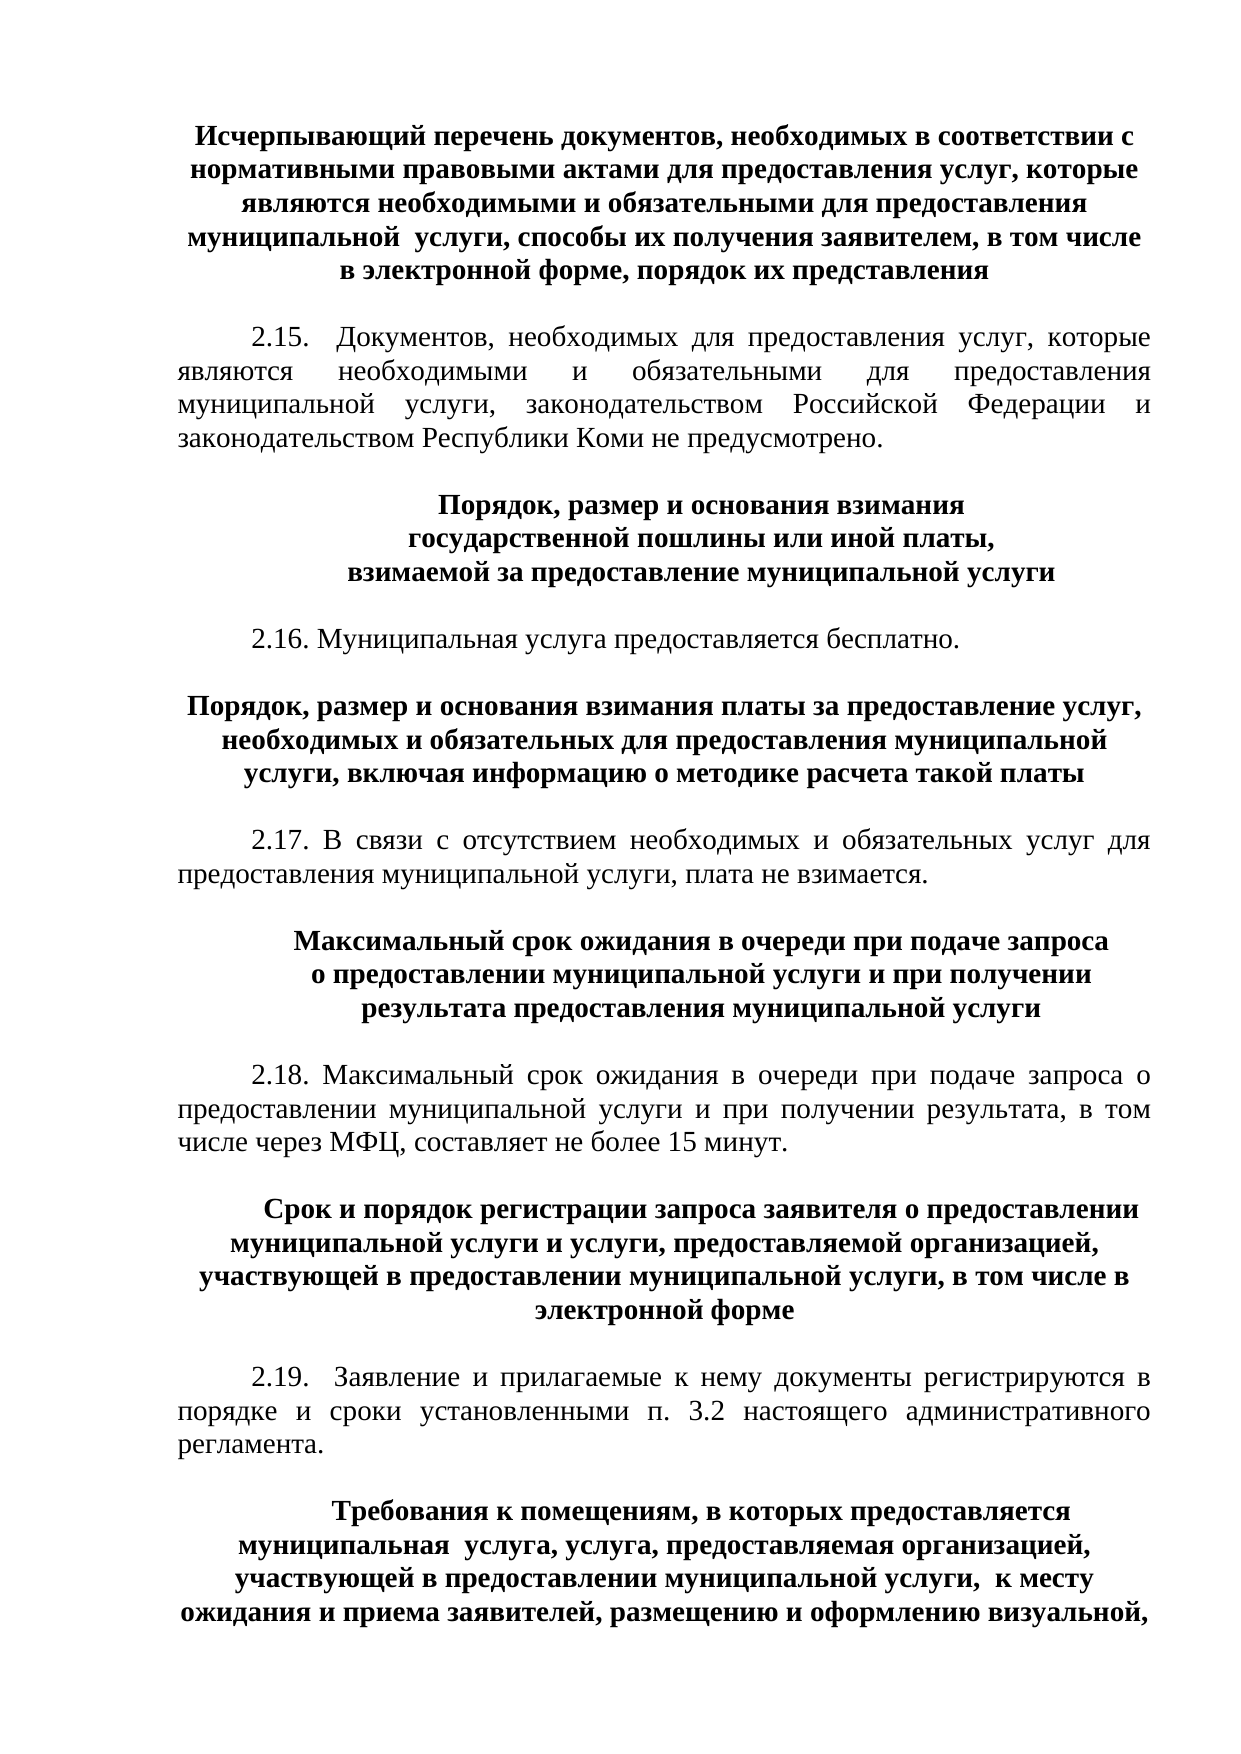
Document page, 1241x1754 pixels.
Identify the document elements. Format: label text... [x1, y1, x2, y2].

text Порядок, размер и основания взимания [177, 487, 1152, 521]
text Исчерпывающий перечень документов, необходимых в соответствии с нормативными правовыми актами для предоставления услуг, которые являются необходимыми и обязательными для предоставления муниципальной услуги, способы их получения заявителем, в том числе в электронной форме, порядок их представления [177, 118, 1152, 286]
text 2.15. Документов, необходимых для предоставления услуг, которые являются необходимыми и обязательными для предоставления муниципальной услуги, законодательством Российской Федерации и законодательством Республики Коми не предусмотрено. [177, 319, 1152, 453]
text 2.18. Максимальный срок ожидания в очереди при подаче запроса о предоставлении муниципальной услуги и при получении результата, в том числе через МФЦ, составляет не более 15 минут. [177, 1057, 1152, 1158]
text взимаемой за предоставление муниципальной услуги [177, 554, 1152, 588]
text 2.17. В связи с отсутствием необходимых и обязательных услуг для предоставления муниципальной услуги, плата не взимается. [177, 822, 1152, 889]
text государственной пошлины или иной платы, [177, 521, 1152, 554]
text 2.16. Муниципальная услуга предоставляется бесплатно. [177, 621, 1152, 655]
text о предоставлении муниципальной услуги и при получении [177, 957, 1152, 990]
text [177, 1493, 1152, 1627]
text Срок и порядок регистрации запроса заявителя о предоставлении муниципальной услуги и услуги, предоставляемой организацией, участвующей в предоставлении муниципальной услуги, в том числе в электронной форме [177, 1191, 1152, 1326]
text Порядок, размер и основания взимания платы за предоставление услуг, необходимых и обязательных для предоставления муниципальной услуги, включая информацию о методике расчета такой платы [177, 688, 1152, 789]
text 2.19. Заявление и прилагаемые к нему документы регистрируются в порядке и сроки установленными п. 3.2 настоящего административного регламента. [177, 1359, 1152, 1460]
text Максимальный срок ожидания в очереди при подаче запроса [177, 923, 1152, 957]
text результата предоставления муниципальной услуги [177, 990, 1152, 1024]
